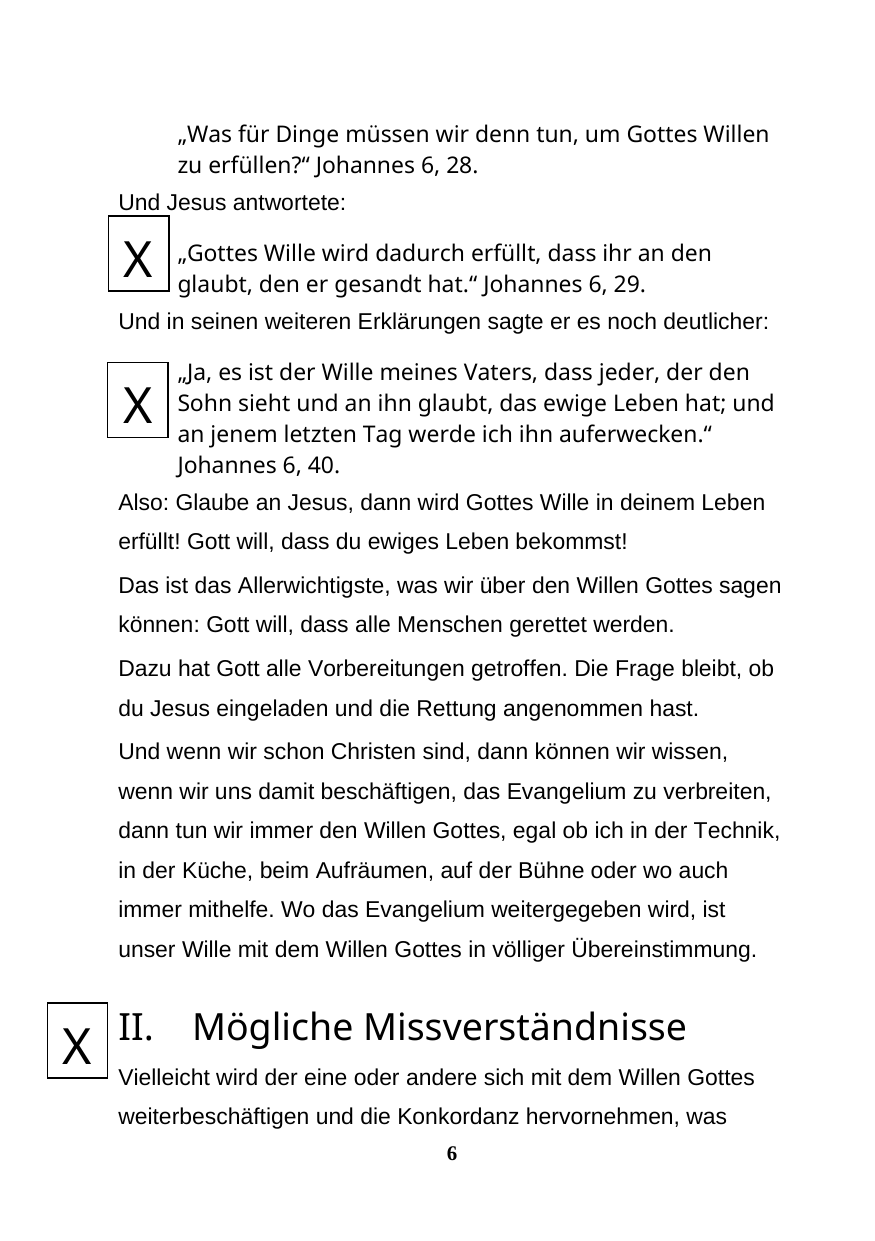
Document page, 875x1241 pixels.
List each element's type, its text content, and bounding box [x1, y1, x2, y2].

list Mögliche Missverständnisse [118, 1000, 785, 1051]
text Also: Glaube an Jesus, dann wird Gottes Wille in deinem Leben erfüllt! Gott will, dass du ewiges Leben bekommst! [118, 489, 785, 554]
text „Gottes Wille wird dadurch erfüllt, dass ihr an den glaubt, den er gesandt hat.“ Johannes 6, 29. [177, 237, 785, 299]
text Und Jesus antwortete: [118, 189, 785, 215]
text „Was für Dinge müssen wir denn tun, um Gottes Willen zu erfüllen?“ Johannes 6, 28. [177, 118, 785, 181]
text Das ist das Allerwichtigste, was wir über den Willen Gottes sagen können: Gott will, dass alle Menschen gerettet werden. [118, 572, 785, 638]
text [118, 1063, 785, 1129]
text Und wenn wir schon Christen sind, dann können wir wissen, wenn wir uns damit beschäftigen, das Evangelium zu verbreiten, dann tun wir immer den Willen Gottes, egal ob ich in der Technik, in der Küche, beim Aufräumen, auf der Bühne oder wo auch immer mithelfe. Wo das Evangelium weitergegeben wird, ist unser Wille mit dem Willen Gottes in völliger Übereinstimmung. [118, 738, 785, 962]
text Und in seinen weiteren Erklärungen sagte er es noch deutlicher: [118, 308, 785, 334]
text Dazu hat Gott alle Vorbereitungen getroffen. Die Frage bleibt, ob du Jesus eingeladen und die Rettung angenommen hast. [118, 655, 785, 721]
text „Ja, es ist der Wille meines Vaters, dass jeder, der den Sohn sieht und an ihn glaubt, das ewige Leben hat; und an jenem letzten Tag werde ich ihn auferwecken.“ Johannes 6, 40. [177, 355, 785, 480]
